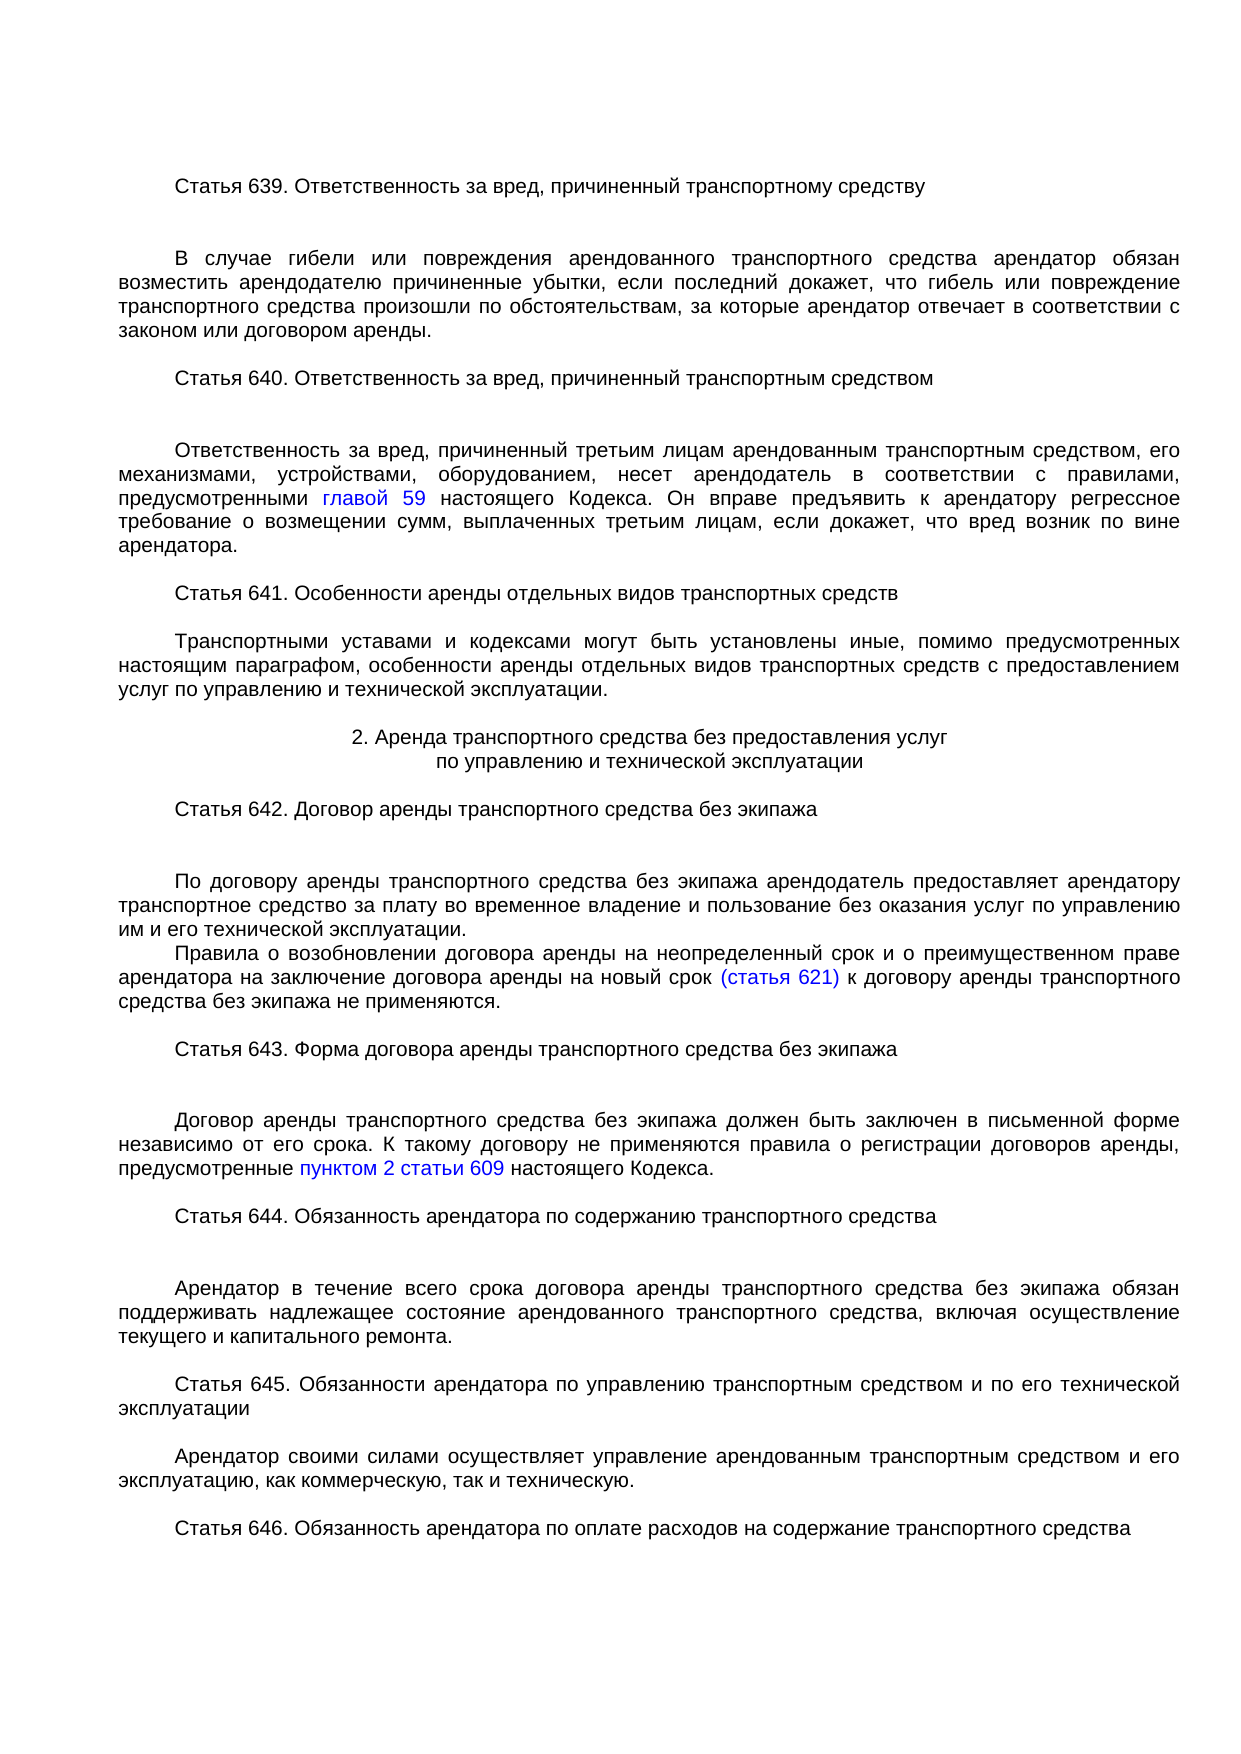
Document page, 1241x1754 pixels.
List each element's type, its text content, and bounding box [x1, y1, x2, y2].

text Арендатор своими силами осуществляет управление арендованным транспортным средством и его эксплуатацию, как коммерческую, так и техническую. [118, 1444, 1181, 1492]
text Статья 646. Обязанность арендатора по оплате расходов на содержание транспортного средства [118, 1516, 1181, 1539]
text Статья 639. Ответственность за вред, причиненный транспортному средству [118, 174, 1181, 198]
text Транспортными уставами и кодексами могут быть установлены иные, помимо предусмотренных настоящим параграфом, особенности аренды отдельных видов транспортных средств с предоставлением услуг по управлению и технической эксплуатации. [118, 629, 1181, 701]
text Статья 640. Ответственность за вред, причиненный транспортным средством [118, 366, 1181, 389]
text Статья 643. Форма договора аренды транспортного средства без экипажа [118, 1036, 1181, 1060]
text Ответственность за вред, причиненный третьим лицам арендованным транспортным средством, его механизмами, устройствами, оборудованием, несет арендодатель в соответствии с правилами, предусмотренными главой 59 настоящего Кодекса. Он вправе предъявить к арендатору регрессное требование о возмещении сумм, выплаченных третьим лицам, если докажет, что вред возник по вине арендатора. [118, 437, 1181, 557]
text Арендатор в течение всего срока договора аренды транспортного средства без экипажа обязан поддерживать надлежащее состояние арендованного транспортного средства, включая осуществление текущего и капитального ремонта. [118, 1276, 1181, 1348]
text В случае гибели или повреждения арендованного транспортного средства арендатор обязан возместить арендодателю причиненные убытки, если последний докажет, что гибель или повреждение транспортного средства произошли по обстоятельствам, за которые арендатор отвечает в соответствии с законом или договором аренды. [118, 246, 1181, 342]
text Статья 642. Договор аренды транспортного средства без экипажа [118, 797, 1181, 821]
text Статья 641. Особенности аренды отдельных видов транспортных средств [118, 581, 1181, 605]
text Правила о возобновлении договора аренды на неопределенный срок и о преимущественном праве арендатора на заключение договора аренды на новый срок (статья 621) к договору аренды транспортного средства без экипажа не применяются. [118, 941, 1181, 1012]
text по управлению и технической эксплуатации [118, 749, 1181, 773]
text 2. Аренда транспортного средства без предоставления услуг [118, 725, 1181, 749]
text Статья 645. Обязанности арендатора по управлению транспортным средством и по его технической эксплуатации [118, 1372, 1181, 1420]
text Статья 644. Обязанность арендатора по содержанию транспортного средства [118, 1204, 1181, 1228]
text Договор аренды транспортного средства без экипажа должен быть заключен в письменной форме независимо от его срока. К такому договору не применяются правила о регистрации договоров аренды, предусмотренные пунктом 2 статьи 609 настоящего Кодекса. [118, 1108, 1181, 1180]
text По договору аренды транспортного средства без экипажа арендодатель предоставляет арендатору транспортное средство за плату во временное владение и пользование без оказания услуг по управлению им и его технической эксплуатации. [118, 869, 1181, 941]
